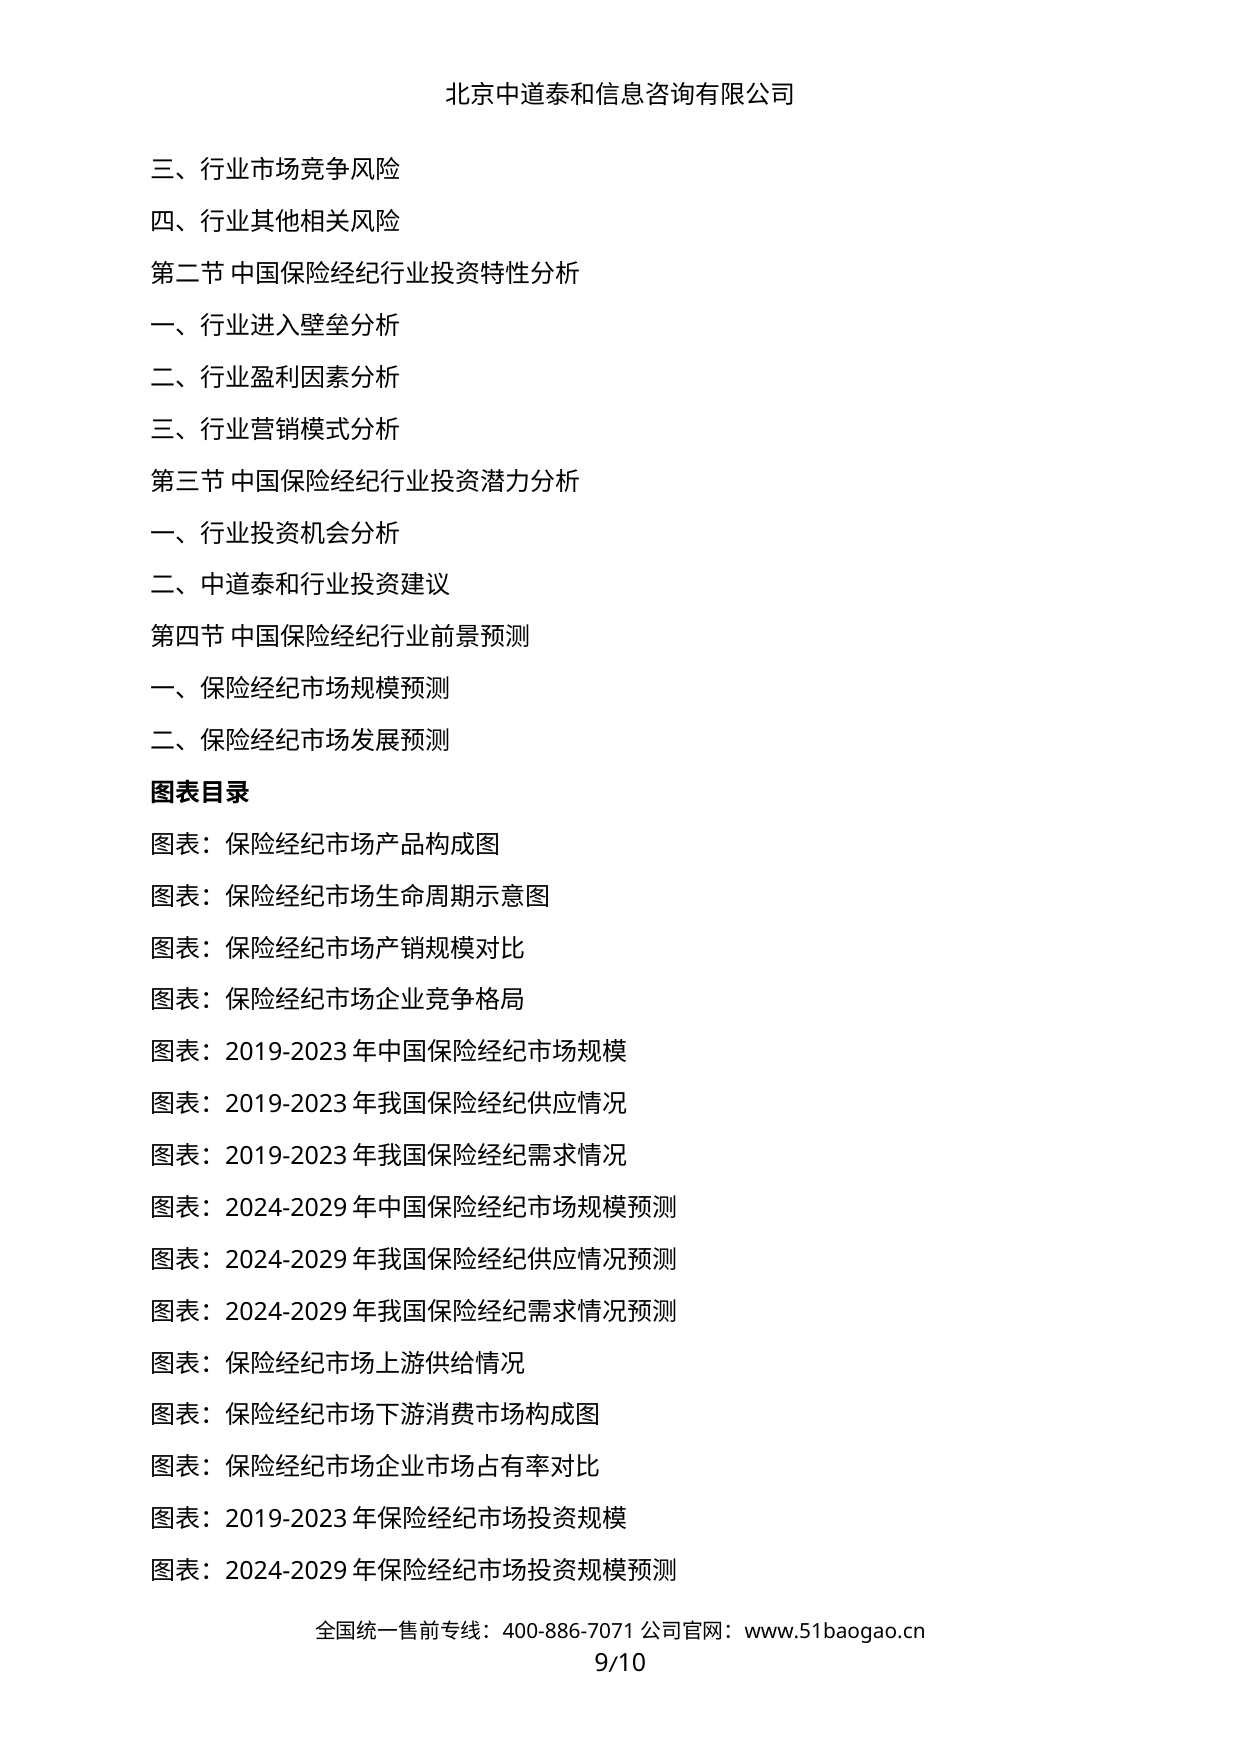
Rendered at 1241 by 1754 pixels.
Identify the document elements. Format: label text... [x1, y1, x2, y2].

text 二、中道泰和行业投资建议 [150, 565, 1090, 601]
text 第二节 中国保险经纪行业投资特性分析 [150, 254, 1090, 290]
text 图表：保险经纪市场生命周期示意图 [150, 876, 1090, 912]
text 第三节 中国保险经纪行业投资潜力分析 [150, 461, 1090, 497]
text 图表目录 [150, 772, 1090, 809]
text 第四节 中国保险经纪行业前景预测 [150, 617, 1090, 653]
text 图表：2024-2029年保险经纪市场投资规模预测 [150, 1551, 1090, 1587]
text 三、行业市场竞争风险 [150, 150, 1090, 186]
text 二、行业盈利因素分析 [150, 357, 1090, 394]
text 图表：保险经纪市场上游供给情况 [150, 1343, 1090, 1379]
text 一、行业进入壁垒分析 [150, 306, 1090, 342]
text 四、行业其他相关风险 [150, 202, 1090, 238]
text 图表：保险经纪市场产品构成图 [150, 824, 1090, 861]
text 图表：保险经纪市场产销规模对比 [150, 928, 1090, 964]
text 图表：2019-2023年我国保险经纪需求情况 [150, 1136, 1090, 1172]
text 图表：2019-2023年中国保险经纪市场规模 [150, 1032, 1090, 1068]
text 图表：2024-2029年中国保险经纪市场规模预测 [150, 1187, 1090, 1224]
text 图表：2024-2029年我国保险经纪需求情况预测 [150, 1291, 1090, 1327]
text 二、保险经纪市场发展预测 [150, 721, 1090, 757]
text 图表：保险经纪市场下游消费市场构成图 [150, 1395, 1090, 1431]
text 一、行业投资机会分析 [150, 513, 1090, 549]
text 图表：保险经纪市场企业市场占有率对比 [150, 1447, 1090, 1483]
text 三、行业营销模式分析 [150, 409, 1090, 446]
text 图表：2019-2023年我国保险经纪供应情况 [150, 1084, 1090, 1120]
text 图表：2024-2029年我国保险经纪供应情况预测 [150, 1239, 1090, 1276]
text 图表：保险经纪市场企业竞争格局 [150, 980, 1090, 1016]
text 一、保险经纪市场规模预测 [150, 669, 1090, 705]
text 图表：2019-2023年保险经纪市场投资规模 [150, 1499, 1090, 1535]
